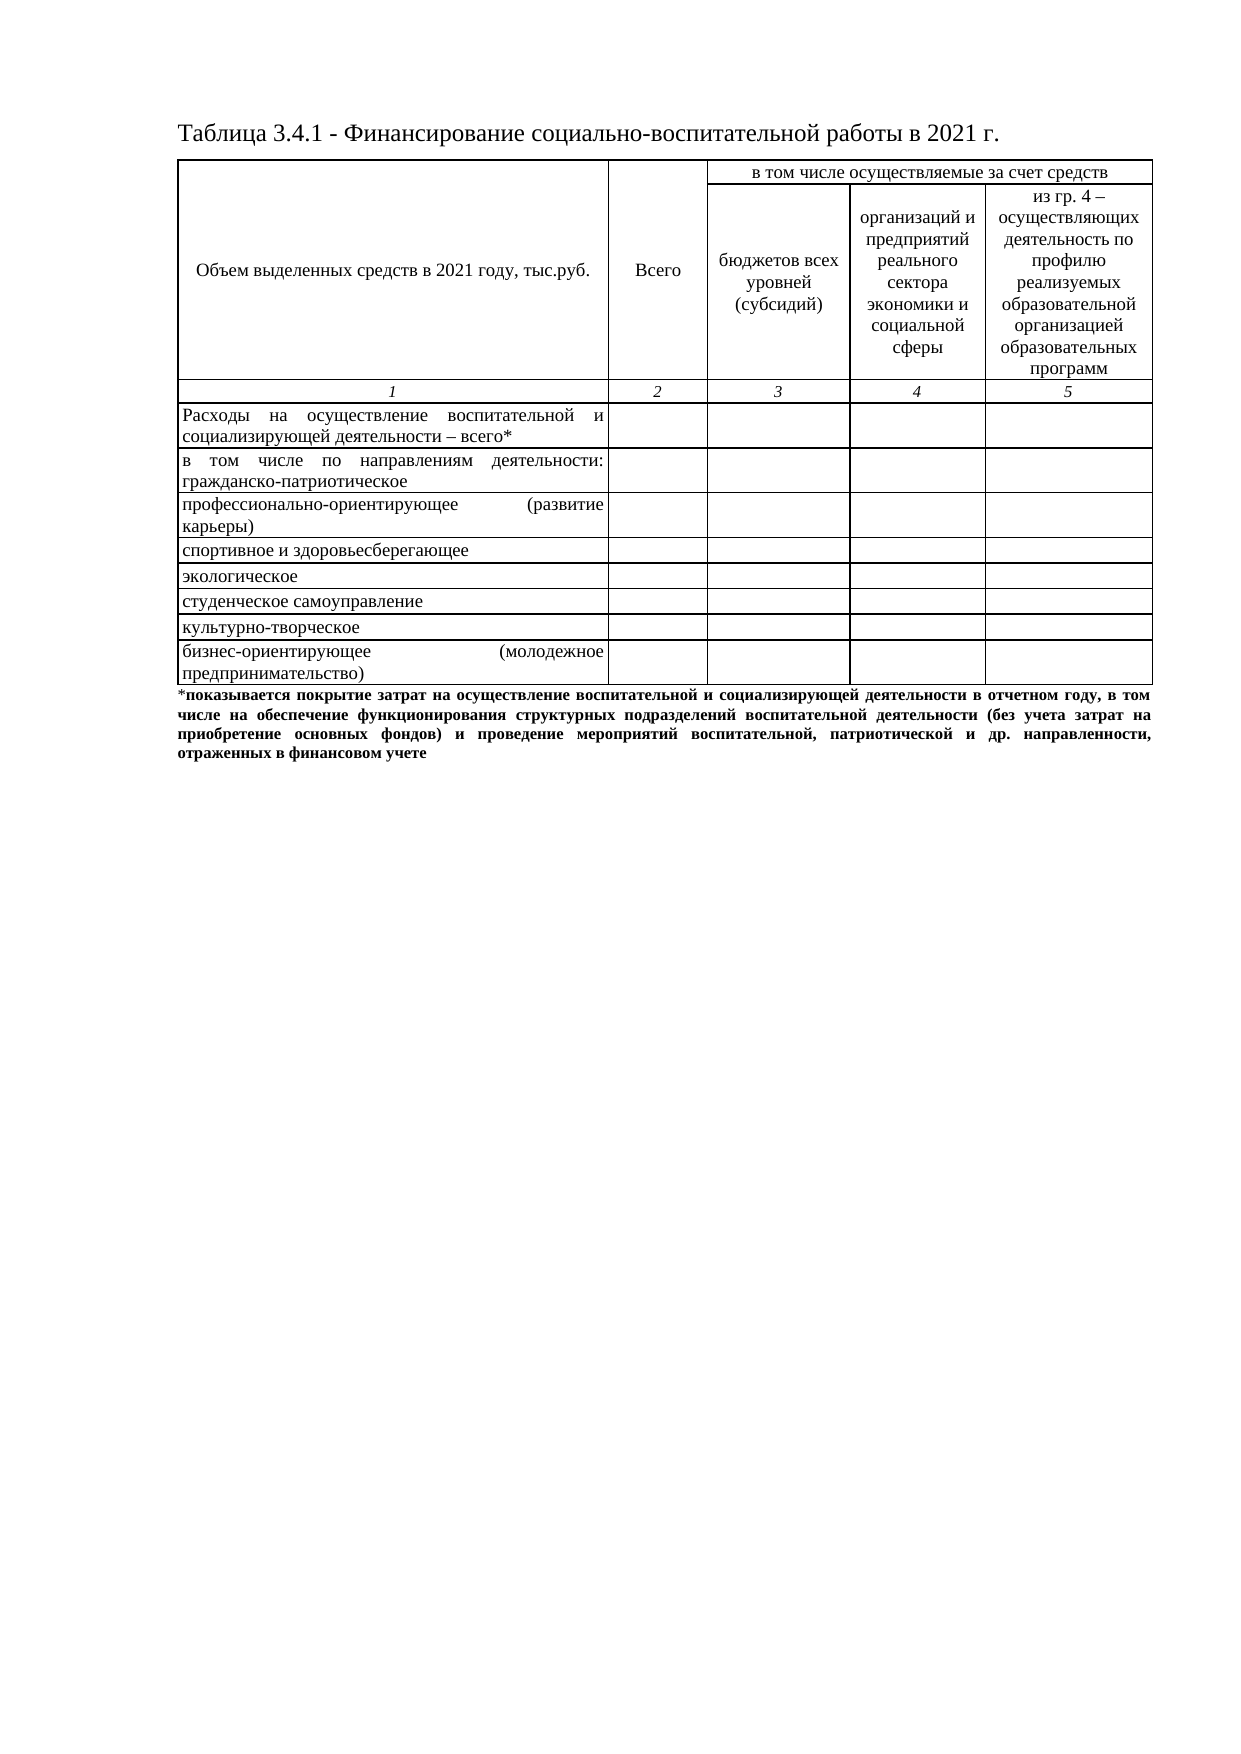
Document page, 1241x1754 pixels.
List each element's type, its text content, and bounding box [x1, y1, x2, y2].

table_cell спортивное и здоровьесберегающее [179, 538, 608, 562]
table_cell [851, 404, 985, 447]
table_cell [1148, 538, 1152, 562]
table_cell [981, 589, 985, 613]
table_cell [609, 641, 707, 683]
table_cell бюджетов всех уровней (субсидий) [708, 185, 849, 379]
table_cell 1 [179, 380, 608, 402]
table_cell 3 [708, 380, 849, 402]
table_cell [986, 641, 1152, 683]
text Таблица 3.4.1 - Финансирование социально-воспитательной работы в 2021 г. [177, 118, 1152, 147]
table_cell [851, 493, 985, 536]
table_cell организаций и предприятий реального сектора экономики и социальной сферы [851, 185, 985, 379]
table_cell [851, 641, 985, 683]
table_cell 2 [609, 380, 707, 402]
table_cell [609, 404, 707, 447]
table_cell студенческое самоуправление [179, 589, 608, 613]
table_cell [1148, 589, 1152, 613]
table_cell [609, 449, 707, 492]
table_header Объем выделенных средств в 2021 году, тыс.руб. [179, 161, 608, 379]
table_header Всего [609, 161, 707, 379]
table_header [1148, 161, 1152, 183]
table_cell [703, 615, 707, 639]
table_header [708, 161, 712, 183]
table_cell [851, 449, 985, 492]
table_cell [986, 404, 1152, 447]
table_cell [708, 404, 849, 447]
table_cell [708, 615, 712, 639]
table_cell 4 [851, 380, 985, 402]
table_cell [708, 564, 712, 588]
text *показывается покрытие затрат на осуществление воспитательной и социализирующей деятельности в отчетном году, в том числе на обеспечение функционирования структурных подразделений воспитательной деятельности (без учета затрат на приобретение основных фондов) и проведение мероприятий воспитательной, патриотической и др. направленности, отраженных в финансовом учете [177, 685, 1152, 762]
table_cell [981, 615, 985, 639]
table_cell в том числе по направлениям деятельности: гражданско-патриотическое [179, 449, 608, 492]
table_cell [708, 641, 849, 683]
table_cell [708, 538, 712, 562]
table_cell профессионально-ориентирующее (развитие карьеры) [179, 493, 608, 536]
table_cell 5 [986, 380, 1152, 402]
table_cell [703, 538, 707, 562]
table_cell [986, 449, 1152, 492]
table_cell [1148, 564, 1152, 588]
table_cell [708, 493, 849, 536]
table_cell [703, 564, 707, 588]
table_cell бизнес-ориентирующее (молодежное предпринимательство) [179, 641, 608, 683]
table_cell из гр. 4 – осуществляющих деятельность по профилю реализуемых образовательной организацией образовательных программ [986, 185, 1152, 379]
table_cell [1148, 615, 1152, 639]
table_cell [708, 449, 849, 492]
table_cell [986, 493, 1152, 536]
table_cell культурно-творческое [179, 615, 608, 639]
table_cell экологическое [179, 564, 608, 588]
table_cell [981, 564, 985, 588]
table_cell [703, 589, 707, 613]
table_cell [609, 493, 707, 536]
table_cell Расходы на осуществление воспитательной и социализирующей деятельности – всего* [179, 404, 608, 447]
table_cell [981, 538, 985, 562]
table_cell [708, 589, 712, 613]
